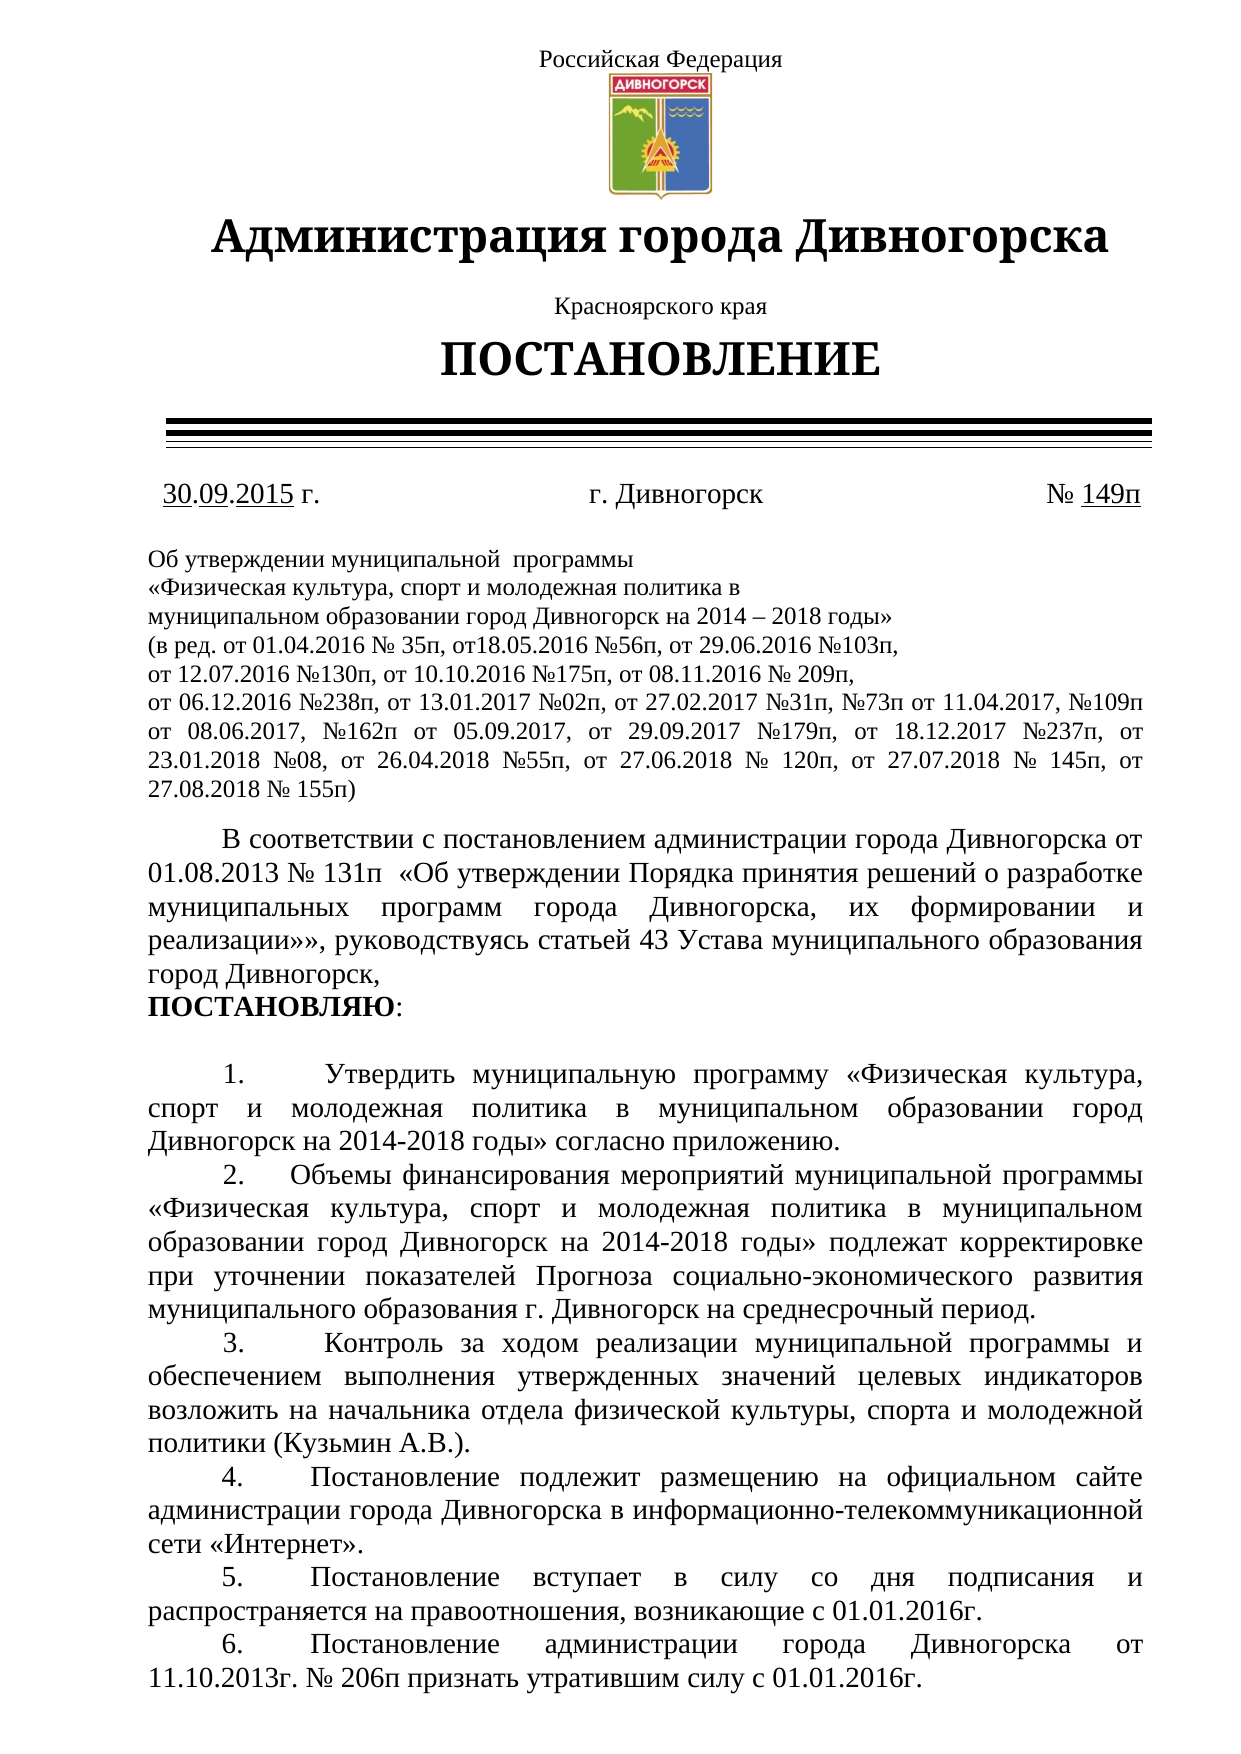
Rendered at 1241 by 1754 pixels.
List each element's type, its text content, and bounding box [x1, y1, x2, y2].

text Российская Федерация [177, 44, 1144, 73]
list Постановление подлежит размещению на официальном сайте администрации города Дивногорска в информационно-телекоммуникационной сети «Интернет». [148, 1459, 1144, 1559]
table_cell [645, 442, 1152, 447]
title муниципальном образовании город Дивногорск на 2014 – 2018 годы» [148, 601, 1144, 630]
title (в ред. от 01.04.2016 № 35п, от18.05.2016 №56п, от 29.06.2016 №103п, [148, 630, 1144, 659]
title от 12.07.2016 №130п, от 10.10.2016 №175п, от 08.11.2016 № 209п, [148, 659, 1144, 687]
subtitle ПОСТАНОВЛЕНИЕ [177, 326, 1144, 389]
picture [608, 73, 713, 200]
table_header [166, 436, 644, 441]
list Постановление администрации города Дивногорска от 11.10.2013г. № 206п признать утратившим силу с 01.01.2016г. [148, 1627, 1144, 1694]
title от 06.12.2016 №238п, от 13.01.2017 №02п, от 27.02.2017 №31п, №73п от 11.04.2017, №109п от 08.06.2017, №162п от 05.09.2017, от 29.09.2017 №179п, от 18.12.2017 №237п, от 23.01.2018 №08, от 26.04.2018 №55п, от 27.06.2018 № 120п, от 27.07.2018 № 145п, от 27.08.2018 № 155п) [148, 687, 1144, 802]
title Объемы финансирования мероприятий муниципальной программы «Физическая культура, спорт и молодежная политика в муниципальном образовании город Дивногорск на 2014-2018 годы» подлежат корректировке при уточнении показателей Прогноза социально-экономического развития муниципального образования г. Дивногорск на среднесрочный период. [148, 1157, 1144, 1325]
title «Физическая культура, спорт и молодежная политика в [148, 572, 1144, 601]
text 30.09.2015 г. г. Дивногорск № 149п [148, 477, 1158, 510]
table_header [645, 436, 1152, 441]
table_cell [166, 442, 644, 447]
title Утвердить муниципальную программу «Физическая культура, спорт и молодежная политика в муниципальном образовании город Дивногорск на 2014-2018 годы» согласно приложению. [148, 1056, 1144, 1157]
table_header [166, 424, 644, 430]
title Контроль за ходом реализации муниципальной программы и обеспечением выполнения утвержденных значений целевых индикаторов возложить на начальника отдела физической культуры, спорта и молодежной политики (Кузьмин А.В.). [148, 1325, 1144, 1459]
text ПОСТАНОВЛЯЮ: [148, 989, 1144, 1023]
subtitle Администрация города Дивногорска [177, 204, 1144, 266]
list Постановление вступает в силу со дня подписания и распространяется на правоотношения, возникающие с 01.01.2016г. [148, 1559, 1144, 1627]
text В соответствии с постановлением администрации города Дивногорска от 01.08.2013 № 131п «Об утверждении Порядка принятия решений о разработке муниципальных программ города Дивногорска, их формировании и реализации»», руководствуясь статьей 43 Устава муниципального образования город Дивногорск, [148, 822, 1144, 989]
subtitle Красноярского края [177, 291, 1144, 320]
table_header [645, 424, 1152, 430]
title Об утверждении муниципальной программы [148, 544, 1144, 572]
